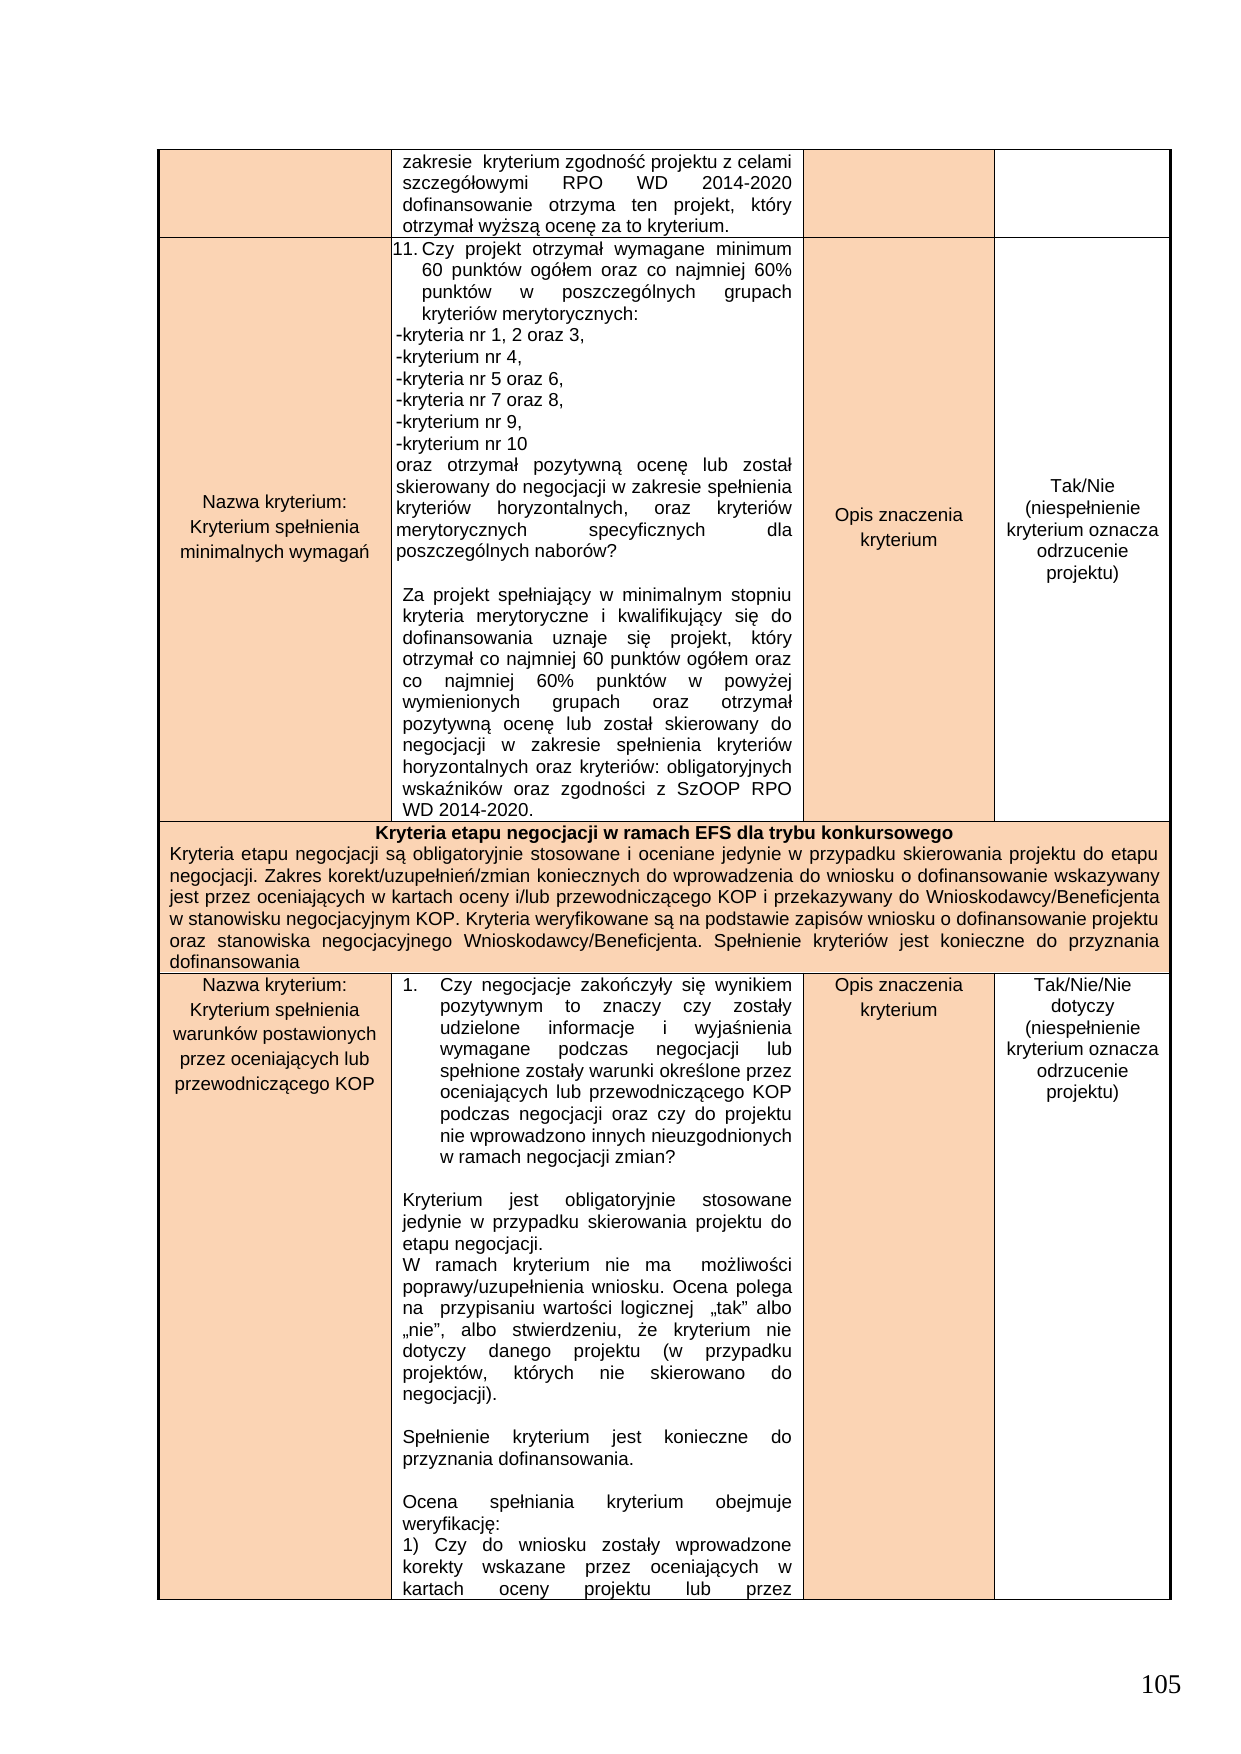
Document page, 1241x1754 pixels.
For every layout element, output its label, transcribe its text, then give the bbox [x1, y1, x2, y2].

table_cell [160, 974, 391, 1599]
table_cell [804, 974, 994, 1599]
table_cell Nazwa kryterium: Kryterium spełnienia minimalnych wymagań [160, 238, 391, 821]
table_cell Kryteria etapu negocjacji w ramach EFS dla trybu konkursowego Kryteria etapu negocjacji są obligatoryjnie stosowane i oceniane jedynie w przypadku skierowania projektu do etapu negocjacji. Zakres korekt/uzupełnień/zmian koniecznych do wprowadzenia do wniosku o dofinansowanie wskazywany jest przez oceniających w kartach oceny i/lub przewodniczącego KOP i przekazywany do Wnioskodawcy/Beneficjenta w stanowisku negocjacyjnym KOP. Kryteria weryfikowane są na podstawie zapisów wniosku o dofinansowanie projektu oraz stanowiska negocjacyjnego Wnioskodawcy/Beneficjenta. Spełnienie kryteriów jest konieczne do przyznania dofinansowania [160, 822, 1169, 972]
table_cell Opis znaczenia kryterium [804, 238, 994, 821]
table_cell Czy projekt otrzymał wymagane minimum 60 punktów ogółem oraz co najmniej 60% punktów w poszczególnych grupach kryteriów merytorycznych: kryteria nr 1, 2 oraz 3, kryterium nr 4, kryteria nr 5 oraz 6, kryteria nr 7 oraz 8, kryterium nr 9, kryterium nr 10 oraz otrzymał pozytywną ocenę lub został skierowany do negocjacji w zakresie spełnienia kryteriów horyzontalnych, oraz kryteriów merytorycznych specyficznych dla poszczególnych naborów? Za projekt spełniający w minimalnym stopniu kryteria merytoryczne i kwalifikujący się do dofinansowania uznaje się projekt, który otrzymał co najmniej 60 punktów ogółem oraz co najmniej 60% punktów w powyżej wymienionych grupach oraz otrzymał pozytywną ocenę lub został skierowany do negocjacji w zakresie spełnienia kryteriów horyzontalnych oraz kryteriów: obligatoryjnych wskaźników oraz zgodności z SzOOP RPO WD 2014-2020. [392, 238, 803, 821]
table_cell Tak/Nie (niespełnienie kryterium oznacza odrzucenie projektu) [995, 238, 1169, 821]
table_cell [804, 150, 994, 237]
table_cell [995, 974, 1169, 1599]
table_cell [995, 150, 1169, 237]
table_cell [160, 150, 391, 237]
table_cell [392, 974, 803, 1599]
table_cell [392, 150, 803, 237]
